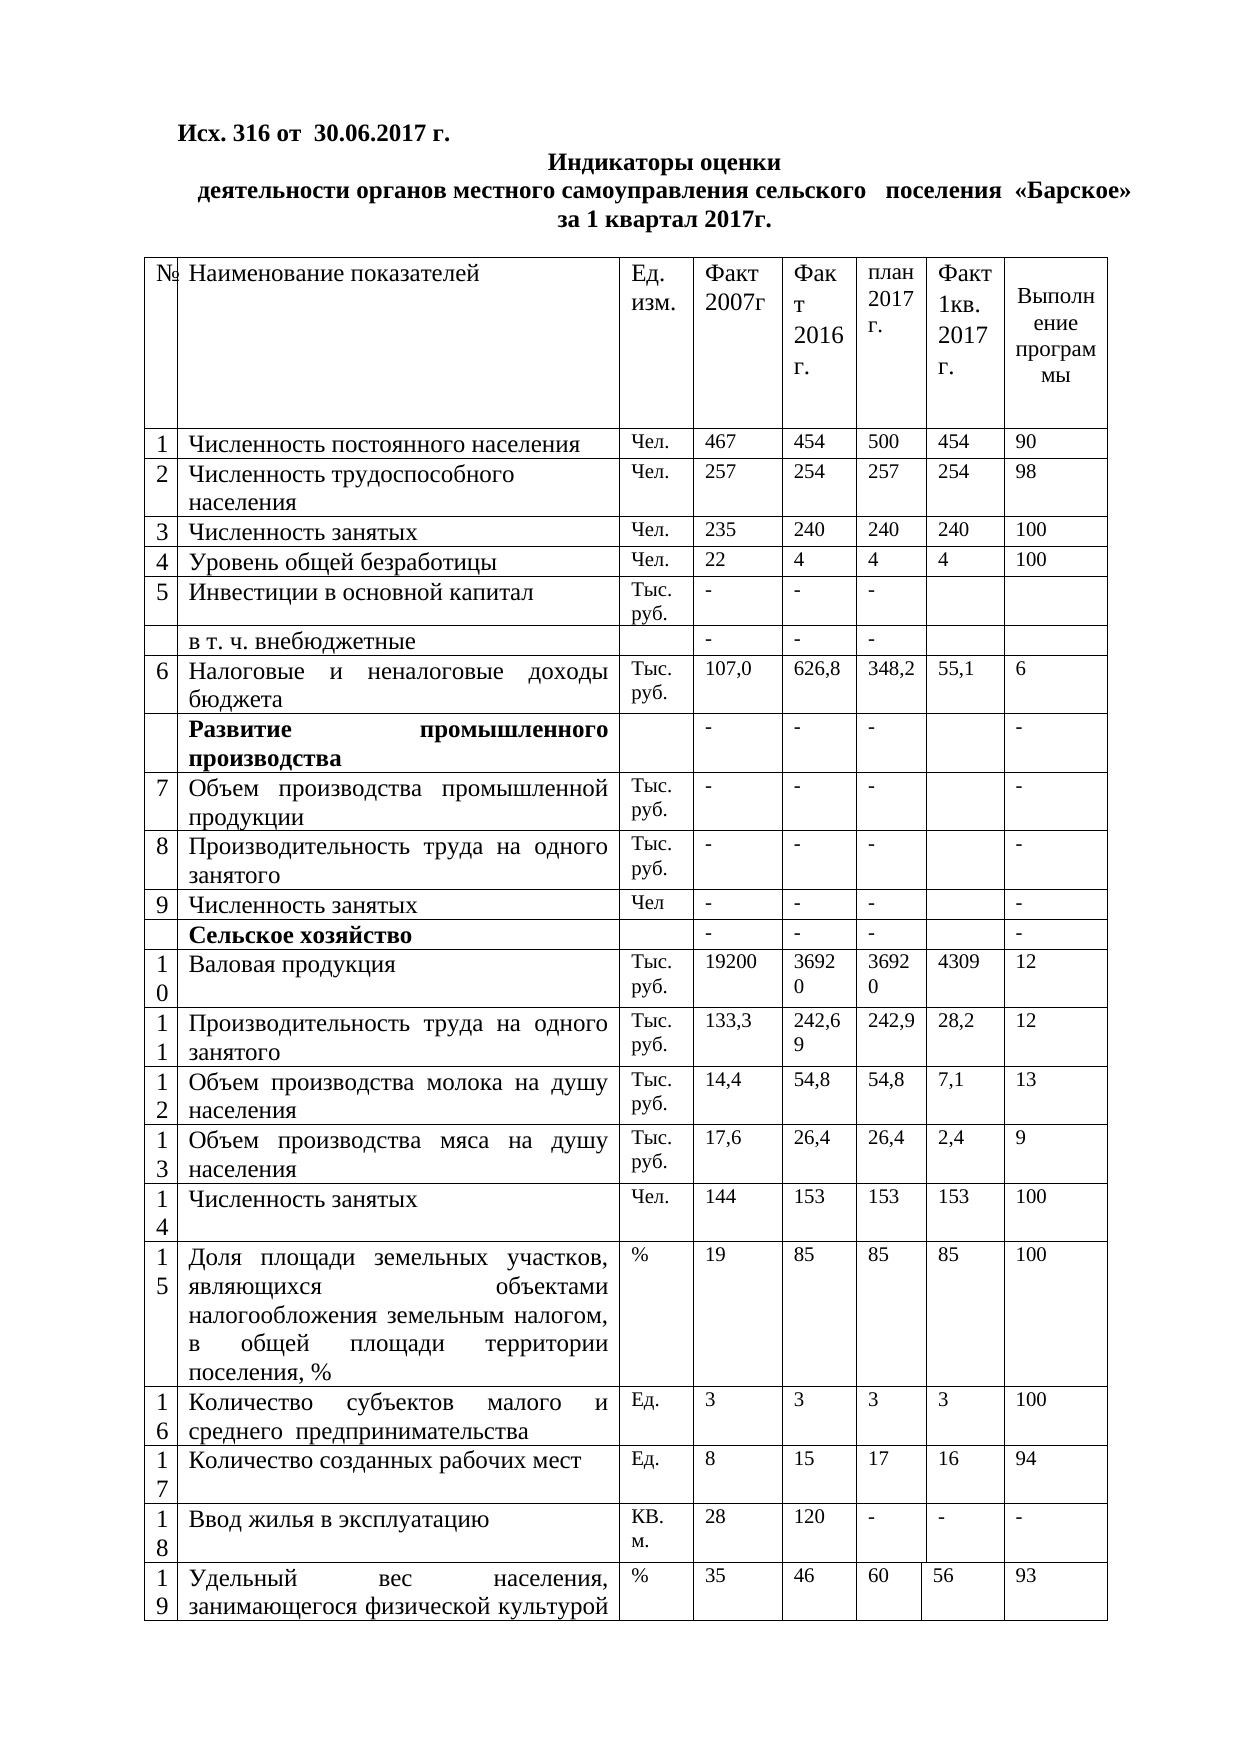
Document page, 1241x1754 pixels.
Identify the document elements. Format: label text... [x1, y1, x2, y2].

table_cell 55,1 [927, 656, 1004, 713]
table_cell 3 [857, 1387, 926, 1444]
table_cell 94 [1005, 1446, 1107, 1503]
table_cell - [694, 890, 782, 919]
table_cell Тыс. руб. [620, 577, 693, 625]
table_cell Численность занятых [178, 1184, 619, 1241]
table_cell [927, 890, 1004, 919]
table_cell 240 [783, 517, 856, 546]
table_cell 348,2 [857, 656, 926, 713]
table_cell КВ. м. [620, 1504, 693, 1562]
table_cell 10 [145, 950, 177, 1007]
table_cell - [783, 626, 856, 655]
table_cell Чел. [620, 429, 693, 458]
table_cell 36920 [783, 950, 856, 1007]
table_cell 12 [1005, 950, 1107, 1007]
table_header № [145, 258, 177, 428]
table_cell [1005, 577, 1107, 625]
table_cell - [694, 920, 782, 948]
table_cell 153 [857, 1184, 926, 1241]
table_cell - [1005, 714, 1107, 772]
table_cell 85 [927, 1242, 1004, 1386]
table_cell 7,1 [927, 1067, 1004, 1124]
table_cell 144 [694, 1184, 782, 1241]
table_cell 500 [857, 429, 926, 458]
table_cell - [1005, 920, 1107, 948]
table_header Ед. изм. [620, 258, 693, 428]
table_cell 6 [145, 656, 177, 713]
table_cell Количество созданных рабочих мест [178, 1446, 619, 1503]
text деятельности органов местного самоуправления сельского поселения «Барское» [177, 176, 1152, 204]
table_cell [620, 626, 693, 655]
table_cell - [1005, 831, 1107, 889]
table_cell [620, 920, 693, 948]
table_cell 13 [145, 1125, 177, 1183]
table_cell Сельское хозяйство [178, 920, 619, 948]
table_cell 242,9 [857, 1008, 926, 1066]
table_cell 12 [1005, 1008, 1107, 1066]
table_cell 5 [145, 577, 177, 625]
table_cell Тыс. руб. [620, 656, 693, 713]
table_cell Чел. [620, 1184, 693, 1241]
table_cell Объем производства молока на душу населения [178, 1067, 619, 1124]
table_cell 12 [145, 1067, 177, 1124]
table_cell 2 [145, 459, 177, 516]
table_cell 19200 [694, 950, 782, 1007]
table_cell 3 [783, 1387, 856, 1444]
text Индикаторы оценки [177, 147, 1152, 176]
table_cell - [783, 714, 856, 772]
table_cell 9 [1005, 1125, 1107, 1183]
table_cell 235 [694, 517, 782, 546]
table_cell [927, 831, 1004, 889]
table_cell 17,6 [694, 1125, 782, 1183]
table_cell 4 [927, 547, 1004, 576]
text за 1 квартал 2017г. [177, 204, 1152, 233]
table_cell 7 [145, 773, 177, 830]
table_header Факт 1кв. 2017г. [927, 258, 1004, 428]
table_cell 56 [922, 1563, 1004, 1620]
table_cell Налоговые и неналоговые доходы бюджета [178, 656, 619, 713]
table_cell - [694, 831, 782, 889]
table_cell Количество субъектов малого и среднего предпринимательства [178, 1387, 619, 1444]
table_cell 26,4 [783, 1125, 856, 1183]
table_cell [1005, 626, 1107, 655]
table_cell 15 [145, 1242, 177, 1386]
table_cell - [1005, 1504, 1107, 1562]
table_cell 19 [145, 1563, 177, 1620]
table_cell Чел [620, 890, 693, 919]
table_cell Объем производства промышленной продукции [178, 773, 619, 830]
table_cell [145, 714, 177, 772]
table_cell Численность постоянного населения [178, 429, 619, 458]
table_cell 14 [145, 1184, 177, 1241]
table_cell 60 [857, 1563, 921, 1620]
table_cell - [857, 626, 926, 655]
table_cell 454 [783, 429, 856, 458]
table_cell Тыс. руб. [620, 1067, 693, 1124]
table_cell 4309 [927, 950, 1004, 1007]
table_cell 1 [145, 429, 177, 458]
table_cell 2,4 [927, 1125, 1004, 1183]
table_cell 240 [857, 517, 926, 546]
table_cell Численность трудоспособного населения [178, 459, 619, 516]
table_cell Чел. [620, 459, 693, 516]
table_cell 107,0 [694, 656, 782, 713]
table_cell 8 [694, 1446, 782, 1503]
table_cell 90 [1005, 429, 1107, 458]
table_cell 626,8 [783, 656, 856, 713]
table_cell 454 [927, 429, 1004, 458]
table_cell 54,8 [783, 1067, 856, 1124]
table_cell 17 [145, 1446, 177, 1503]
table_cell 467 [694, 429, 782, 458]
table_cell % [620, 1563, 693, 1620]
table_cell Тыс. руб. [620, 1008, 693, 1066]
table_cell - [857, 577, 926, 625]
table_cell - [857, 773, 926, 830]
table_cell 3 [694, 1387, 782, 1444]
table_cell 28 [694, 1504, 782, 1562]
table_cell - [783, 890, 856, 919]
table_cell - [783, 920, 856, 948]
table_cell - [694, 773, 782, 830]
table_cell - [694, 626, 782, 655]
table_cell - [783, 831, 856, 889]
table_cell 16 [145, 1387, 177, 1444]
table_cell Производительность труда на одного занятого [178, 1008, 619, 1066]
table_cell Ввод жилья в эксплуатацию [178, 1504, 619, 1562]
table_cell 153 [783, 1184, 856, 1241]
table_cell 120 [783, 1504, 856, 1562]
table_cell 36920 [857, 950, 926, 1007]
table_cell 254 [783, 459, 856, 516]
table_cell 19 [694, 1242, 782, 1386]
table_cell 9 [145, 890, 177, 919]
table_cell - [927, 1504, 1004, 1562]
table_cell % [620, 1242, 693, 1386]
table_cell - [783, 577, 856, 625]
table_cell 4 [857, 547, 926, 576]
table_cell 13 [1005, 1067, 1107, 1124]
table_cell 240 [927, 517, 1004, 546]
table_cell - [857, 890, 926, 919]
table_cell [178, 1563, 619, 1620]
table_cell 22 [694, 547, 782, 576]
table_cell 8 [145, 831, 177, 889]
table_cell - [1005, 890, 1107, 919]
table_cell в т. ч. внебюджетные [178, 626, 619, 655]
table_cell 28,2 [927, 1008, 1004, 1066]
table_cell [927, 920, 1004, 948]
table_header план2017г. [857, 258, 926, 428]
table_cell [927, 714, 1004, 772]
table_cell 85 [857, 1242, 926, 1386]
table_cell 11 [145, 1008, 177, 1066]
table_cell Развитие промышленного производства [178, 714, 619, 772]
table_cell [927, 577, 1004, 625]
table_cell [145, 626, 177, 655]
table_cell Инвестиции в основной капитал [178, 577, 619, 625]
table_cell 257 [694, 459, 782, 516]
table_cell 26,4 [857, 1125, 926, 1183]
table_cell 54,8 [857, 1067, 926, 1124]
table_cell Чел. [620, 517, 693, 546]
table_cell 85 [783, 1242, 856, 1386]
table_cell Ед. [620, 1446, 693, 1503]
table_cell - [857, 831, 926, 889]
table_cell 46 [783, 1563, 856, 1620]
table_cell [145, 920, 177, 948]
table_cell 6 [1005, 656, 1107, 713]
table_cell [927, 773, 1004, 830]
table_cell Численность занятых [178, 890, 619, 919]
table_cell Уровень общей безработицы [178, 547, 619, 576]
table_cell Доля площади земельных участков, являющихся объектами налогообложения земельным налогом, в общей площади территории поселения, % [178, 1242, 619, 1386]
table_cell 93 [1005, 1563, 1107, 1620]
table_cell 100 [1005, 517, 1107, 546]
table_cell Тыс. руб. [620, 950, 693, 1007]
table_cell 3 [145, 517, 177, 546]
table_cell 3 [927, 1387, 1004, 1444]
table_cell Валовая продукция [178, 950, 619, 1007]
table_cell 14,4 [694, 1067, 782, 1124]
table_cell 100 [1005, 1184, 1107, 1241]
table_cell 17 [857, 1446, 926, 1503]
table_cell [620, 714, 693, 772]
table_cell Чел. [620, 547, 693, 576]
table_header Факт 2007г [694, 258, 782, 428]
table_cell Объем производства мяса на душу населения [178, 1125, 619, 1183]
table_cell 98 [1005, 459, 1107, 516]
table_cell 18 [145, 1504, 177, 1562]
table_cell - [1005, 773, 1107, 830]
table_cell 257 [857, 459, 926, 516]
table_cell Производительность труда на одного занятого [178, 831, 619, 889]
table_cell 254 [927, 459, 1004, 516]
table_cell 4 [145, 547, 177, 576]
table_cell 35 [694, 1563, 782, 1620]
table_cell 100 [1005, 1387, 1107, 1444]
table_cell Ед. [620, 1387, 693, 1444]
table_cell - [857, 1504, 926, 1562]
table_cell Тыс. руб. [620, 1125, 693, 1183]
table_cell - [783, 773, 856, 830]
table_cell 242,69 [783, 1008, 856, 1066]
table_cell - [857, 714, 926, 772]
table_cell 100 [1005, 547, 1107, 576]
text Исх. 316 от 30.06.2017 г. [177, 118, 1152, 147]
table_cell - [694, 714, 782, 772]
table_cell 4 [783, 547, 856, 576]
table_cell [927, 626, 1004, 655]
table_cell 153 [927, 1184, 1004, 1241]
table_cell - [694, 577, 782, 625]
table_header Наименование показателей [178, 258, 619, 428]
table_cell 15 [783, 1446, 856, 1503]
table_cell Численность занятых [178, 517, 619, 546]
table_cell 133,3 [694, 1008, 782, 1066]
table_header Факт 2016г. [783, 258, 856, 428]
table_header Выполнение программы [1005, 258, 1107, 428]
table_cell Тыс. руб. [620, 831, 693, 889]
table_cell - [857, 920, 926, 948]
table_cell 16 [927, 1446, 1004, 1503]
table_cell Тыс. руб. [620, 773, 693, 830]
table_cell 100 [1005, 1242, 1107, 1386]
